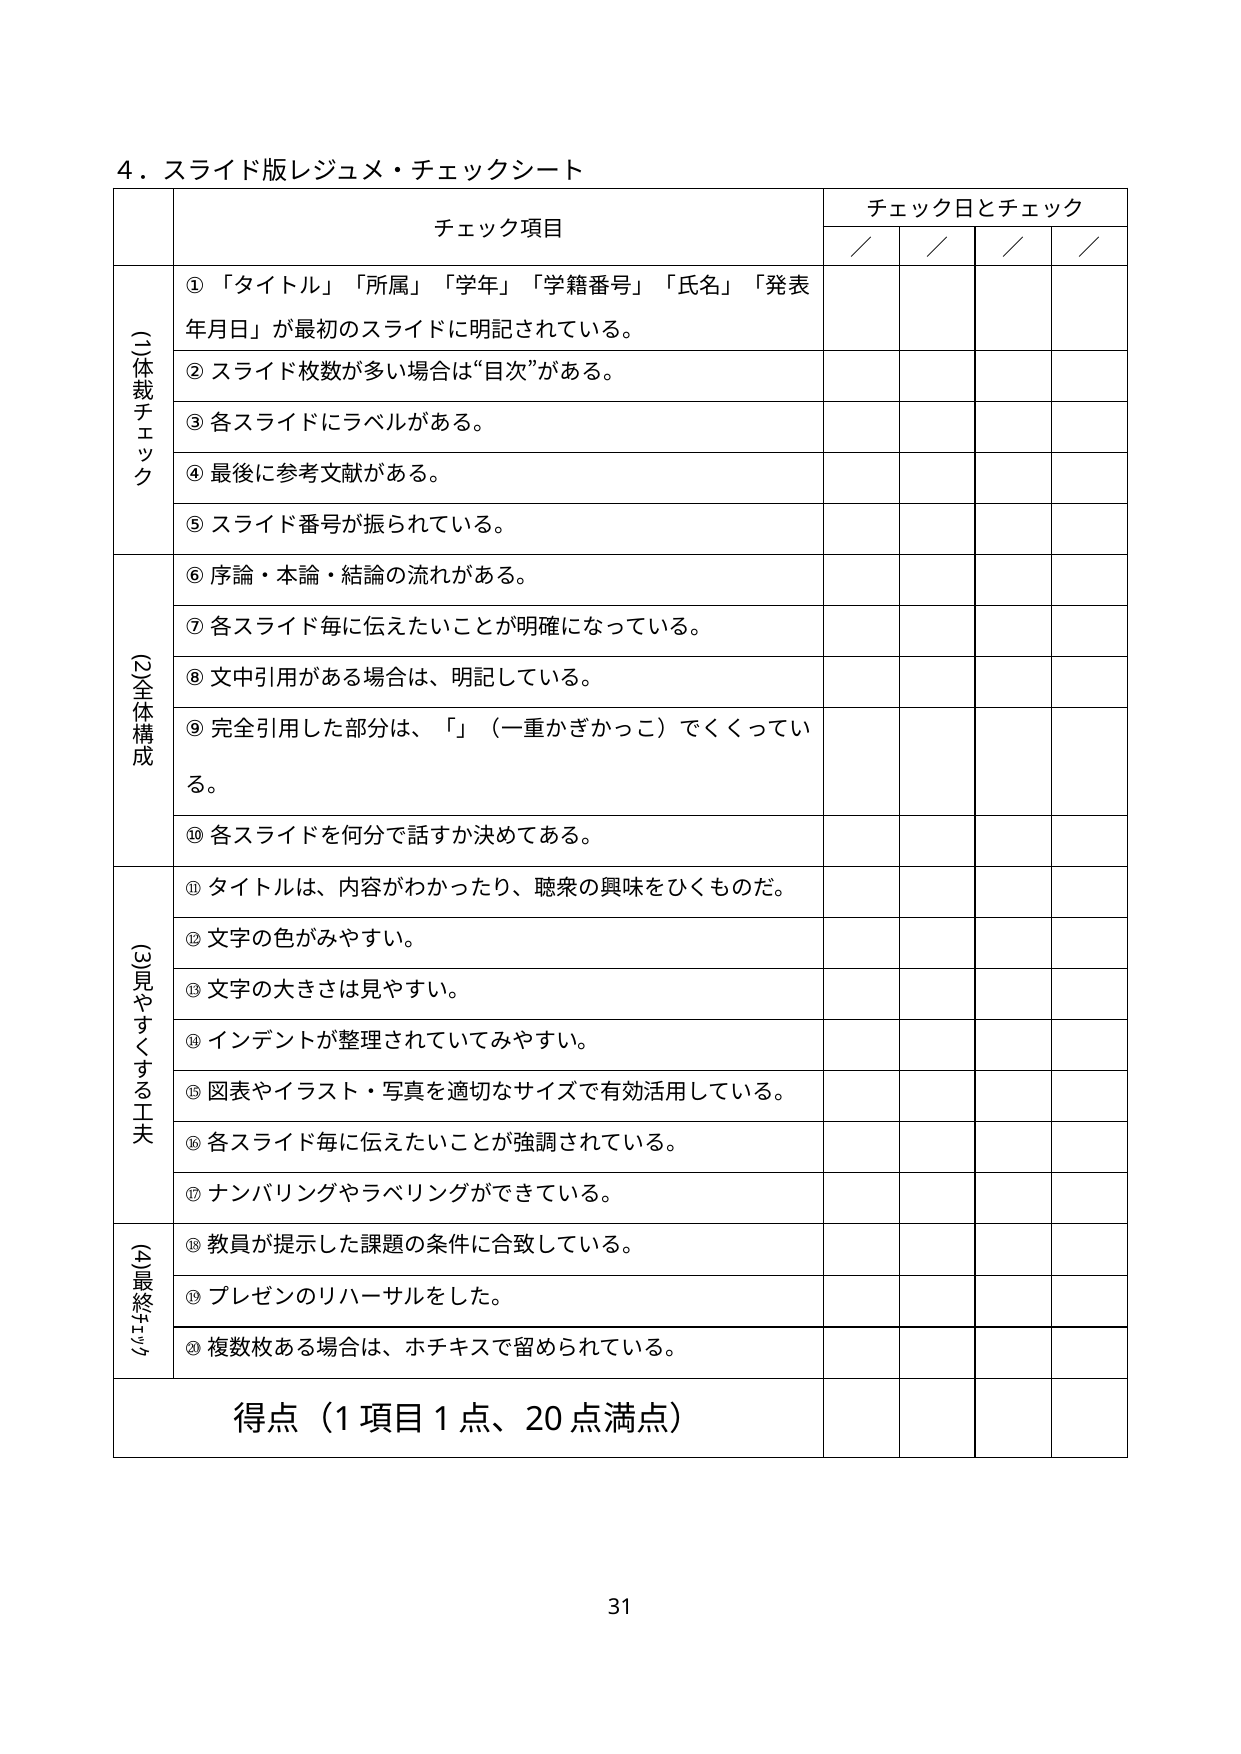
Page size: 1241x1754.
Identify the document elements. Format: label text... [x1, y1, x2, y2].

table_cell [824, 1173, 899, 1223]
table_cell [1052, 555, 1127, 605]
table_cell ⑪ タイトルは、内容がわかったり、聴衆の興味をひくものだ。 [174, 867, 823, 917]
table_cell [824, 708, 899, 814]
table_cell [1052, 266, 1127, 350]
table_cell ⑮ 図表やイラスト・写真を適切なサイズで有効活用している。 [174, 1071, 823, 1121]
table_cell [1052, 1276, 1127, 1326]
table_cell ⑨ 完全引用した部分は、「」（一重かぎかっこ）でくくっている。 [174, 708, 823, 814]
table_cell [976, 402, 1051, 452]
table_cell [1052, 969, 1127, 1019]
table_cell [976, 351, 1051, 401]
table_cell [824, 918, 899, 968]
table_header [114, 189, 173, 264]
table_cell [1052, 351, 1127, 401]
table_cell ⑩ 各スライドを何分で話すか決めてある。 [174, 816, 823, 866]
table_cell [900, 918, 974, 968]
table_cell [900, 1379, 974, 1457]
table_cell ⑧ 文中引用がある場合は、明記している。 [174, 657, 823, 707]
table_cell [824, 969, 899, 1019]
table_cell [900, 453, 974, 503]
table_cell [900, 402, 974, 452]
table_cell [824, 266, 899, 350]
table_cell ② スライド枚数が多い場合は“目次”がある。 [174, 351, 823, 401]
table_header チェック日とチェック [824, 189, 1127, 226]
table_cell [824, 657, 899, 707]
table_cell ⑦ 各スライド毎に伝えたいことが明確になっている。 [174, 606, 823, 656]
table_cell [976, 453, 1051, 503]
table_cell ⑰ ナンバリングやラベリングができている。 [174, 1173, 823, 1223]
table_cell [1052, 1379, 1127, 1457]
table_cell [1052, 816, 1127, 866]
table_cell [1052, 1020, 1127, 1070]
table_cell [824, 1379, 899, 1457]
table_cell 得点（1項目1点、20点満点） [114, 1379, 823, 1457]
table_cell [824, 867, 899, 917]
table_cell [900, 657, 974, 707]
table_cell [900, 1328, 974, 1377]
table_cell ③ 各スライドにラベルがある。 [174, 402, 823, 452]
table_cell ／ [900, 227, 974, 264]
table_cell [976, 1379, 1051, 1457]
table_cell (1)体裁チェック [114, 266, 173, 554]
table_cell [976, 918, 1051, 968]
table_cell [900, 1020, 974, 1070]
table_cell [976, 1122, 1051, 1172]
table_cell [824, 606, 899, 656]
table_cell [824, 816, 899, 866]
table_cell [976, 657, 1051, 707]
table_cell [824, 1020, 899, 1070]
table_cell [976, 606, 1051, 656]
subtitle ４．スライド版レジュメ・チェックシート [112, 150, 1128, 187]
table_cell ⑱ 教員が提示した課題の条件に合致している。 [174, 1224, 823, 1275]
table_cell [900, 708, 974, 814]
table_cell (4)最終ﾁｪｯｸ [114, 1224, 173, 1377]
table_cell ⑫ 文字の色がみやすい。 [174, 918, 823, 968]
table_cell [900, 555, 974, 605]
table_cell ⑳ 複数枚ある場合は、ホチキスで留められている。 [174, 1328, 823, 1377]
table_cell [824, 453, 899, 503]
table_cell [824, 555, 899, 605]
table_cell [976, 867, 1051, 917]
table_cell [976, 969, 1051, 1019]
table_cell ① 「タイトル」「所属」「学年」「学籍番号」「氏名」「発表年月日」が最初のスライドに明記されている。 [174, 266, 823, 350]
table_cell [976, 1020, 1051, 1070]
table_cell [900, 816, 974, 866]
table_cell [1052, 1071, 1127, 1121]
table_cell [900, 1122, 974, 1172]
table_cell [900, 606, 974, 656]
table_cell [1052, 453, 1127, 503]
table_cell ⑥ 序論・本論・結論の流れがある。 [174, 555, 823, 605]
table_cell ⑯ 各スライド毎に伝えたいことが強調されている。 [174, 1122, 823, 1172]
table_cell [900, 1173, 974, 1223]
table_cell ⑤ スライド番号が振られている。 [174, 504, 823, 554]
table_cell [900, 867, 974, 917]
table_cell [900, 351, 974, 401]
table_cell [824, 1122, 899, 1172]
table_cell [1052, 708, 1127, 814]
table_cell [976, 708, 1051, 814]
table_cell (2)全体構成 [114, 555, 173, 866]
table_cell [976, 1071, 1051, 1121]
table_cell [1052, 918, 1127, 968]
table_cell [824, 1276, 899, 1326]
table_cell [976, 1173, 1051, 1223]
table_cell [976, 504, 1051, 554]
table_header チェック項目 [174, 189, 823, 264]
table_cell [976, 1224, 1051, 1275]
table_cell ④ 最後に参考文献がある。 [174, 453, 823, 503]
table_cell [900, 504, 974, 554]
table_cell [1052, 657, 1127, 707]
table_cell [1052, 1122, 1127, 1172]
table_cell [1052, 1224, 1127, 1275]
table_cell [976, 816, 1051, 866]
table_cell [976, 555, 1051, 605]
table_cell ／ [824, 227, 899, 264]
table_cell (3)見やすくする工夫 [114, 867, 173, 1223]
table_cell ⑲ プレゼンのリハーサルをした。 [174, 1276, 823, 1326]
table_cell ／ [1052, 227, 1127, 264]
table_cell [976, 266, 1051, 350]
table_cell [824, 1328, 899, 1377]
table_cell [824, 504, 899, 554]
table_cell ⑭ インデントが整理されていてみやすい。 [174, 1020, 823, 1070]
table_cell [976, 1276, 1051, 1326]
table_cell [900, 1276, 974, 1326]
table_cell [976, 1328, 1051, 1377]
table_cell [900, 1071, 974, 1121]
table_cell [824, 402, 899, 452]
table_cell [824, 1071, 899, 1121]
table_cell [1052, 867, 1127, 917]
table_cell ⑬ 文字の大きさは見やすい。 [174, 969, 823, 1019]
table_cell [1052, 402, 1127, 452]
table_cell [900, 969, 974, 1019]
table_cell [824, 1224, 899, 1275]
table_cell [900, 1224, 974, 1275]
table_cell [1052, 1173, 1127, 1223]
table_cell [1052, 1328, 1127, 1377]
table_cell [824, 351, 899, 401]
table_cell ／ [976, 227, 1051, 264]
table_cell [1052, 606, 1127, 656]
table_cell [900, 266, 974, 350]
table_cell [1052, 504, 1127, 554]
